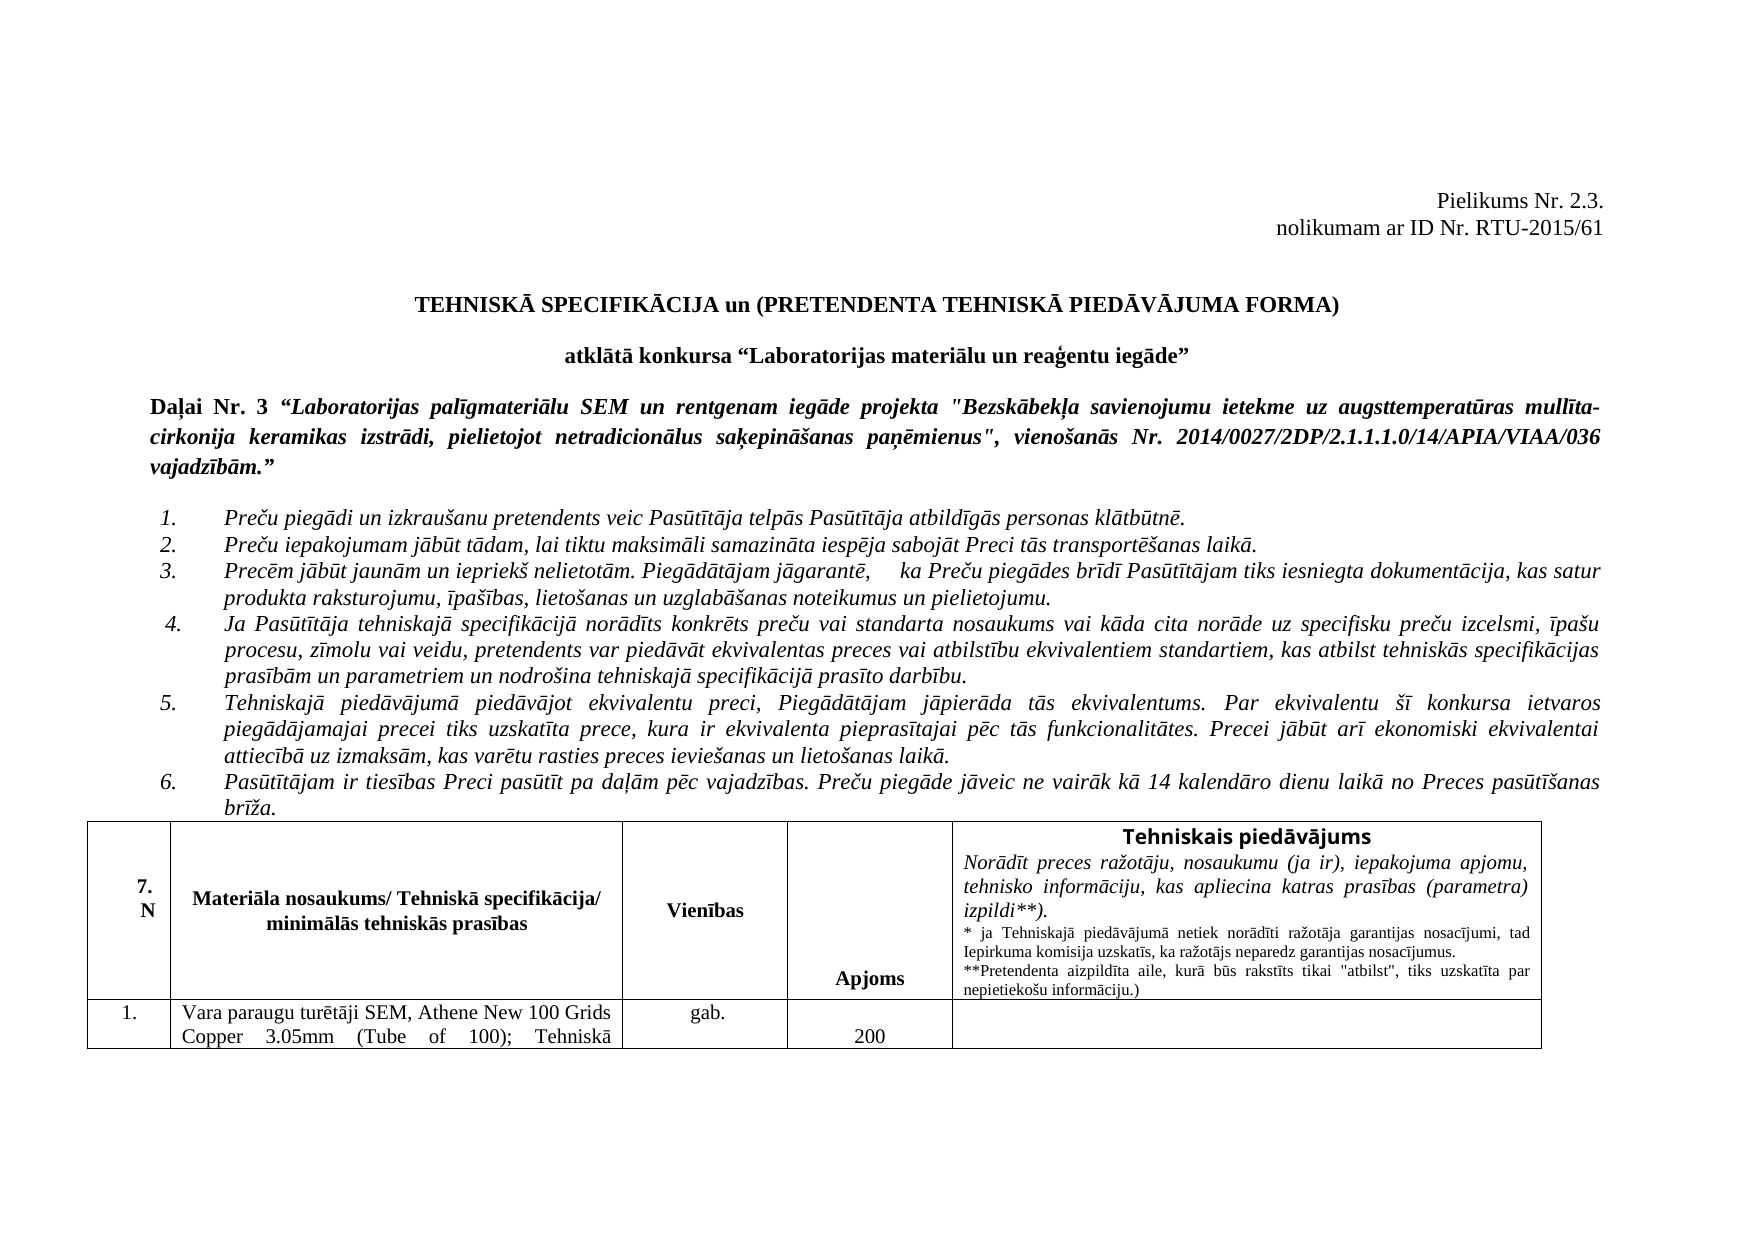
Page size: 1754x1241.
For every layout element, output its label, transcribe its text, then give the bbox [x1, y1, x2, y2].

list Ja Pasūtītāja tehniskajā specifikācijā norādīts konkrēts preču vai standarta nosaukums vai kāda cita norāde uz specifisku preču izcelsmi, īpašu procesu, zīmolu vai veidu, pretendents var piedāvāt ekvivalentas preces vai atbilstību ekvivalentiem standartiem, kas atbilst tehniskās specifikācijas prasībām un parametriem un nodrošina tehniskajā specifikācijā prasīto darbību. [165, 610, 1604, 689]
list Preču iepakojumam jābūt tādam, lai tiktu maksimāli samazināta iespēja sabojāt Preci tās transportēšanas laikā. [160, 531, 1604, 557]
table_cell gab. [623, 1000, 787, 1048]
table_cell 200 [788, 1000, 952, 1048]
text Daļai Nr. 3 “Laboratorijas palīgmateriālu SEM un rentgenam iegāde projekta "Bezskābekļa savienojumu ietekme uz augsttemperatūras mullīta-cirkonija keramikas izstrādi, pielietojot netradicionālus saķepināšanas paņēmienus", vienošanās Nr. 2014/0027/2DP/2.1.1.1.0/14/APIA/VIAA/036 vajadzībām.” [150, 393, 1604, 480]
table_header Nr.p.k. [88, 822, 170, 999]
list Precēm jābūt jaunām un iepriekš nelietotām. Piegādātājam jāgarantē, ka Preču piegādes brīdī Pasūtītājam tiks iesniegta dokumentācija, kas satur produkta raksturojumu, īpašības, lietošanas un uzglabāšanas noteikumus un pielietojumu. [160, 557, 1604, 610]
table_header Apjoms [788, 822, 952, 999]
text TEHNISKĀ SPECIFIKĀCIJA un (PRETENDENTA TEHNISKĀ PIEDĀVĀJUMA FORMA) [150, 291, 1604, 317]
text nolikumam ar ID Nr. RTU-2015/61 [150, 213, 1604, 240]
text atklātā konkursa “Laboratorijas materiālu un reaģentu iegāde” [150, 342, 1604, 368]
text Pielikums Nr. 2.3. [150, 187, 1604, 213]
table_header Vienības [623, 822, 787, 999]
list Preču piegādi un izkraušanu pretendents veic Pasūtītāja telpās Pasūtītāja atbildīgās personas klātbūtnē. [160, 504, 1604, 531]
table_cell 1. [88, 1000, 170, 1048]
list Pasūtītājam ir tiesības Preci pasūtīt pa daļām pēc vajadzības. Preču piegāde jāveic ne vairāk kā 14 kalendāro dienu laikā no Preces pasūtīšanas brīža. [160, 768, 1604, 821]
table_header Materiāla nosaukums/ Tehniskā specifikācija/ minimālās tehniskās prasības [171, 822, 622, 999]
list Tehniskajā piedāvājumā piedāvājot ekvivalentu preci, Piegādātājam jāpierāda tās ekvivalentums. Par ekvivalentu šī konkursa ietvaros piegādājamajai precei tiks uzskatīta prece, kura ir ekvivalenta pieprasītajai pēc tās funkcionalitātes. Precei jābūt arī ekonomiski ekvivalentai attiecībā uz izmaksām, kas varētu rasties preces ieviešanas un lietošanas laikā. [160, 689, 1604, 768]
table_cell [953, 1000, 1541, 1048]
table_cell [171, 1000, 622, 1048]
table_header Tehniskais piedāvājums Norādīt preces ražotāju, nosaukumu (ja ir), iepakojuma apjomu, tehnisko informāciju, kas apliecina katras prasības (parametra) izpildi**). * ja Tehniskajā piedāvājumā netiek norādīti ražotāja garantijas nosacījumi, tad Iepirkuma komisija uzskatīs, ka ražotājs neparedz garantijas nosacījumus. **Pretendenta aizpildīta aile, kurā būs rakstīts tikai "atbilst", tiks uzskatīta par nepietiekošu informāciju.) [953, 822, 1541, 999]
